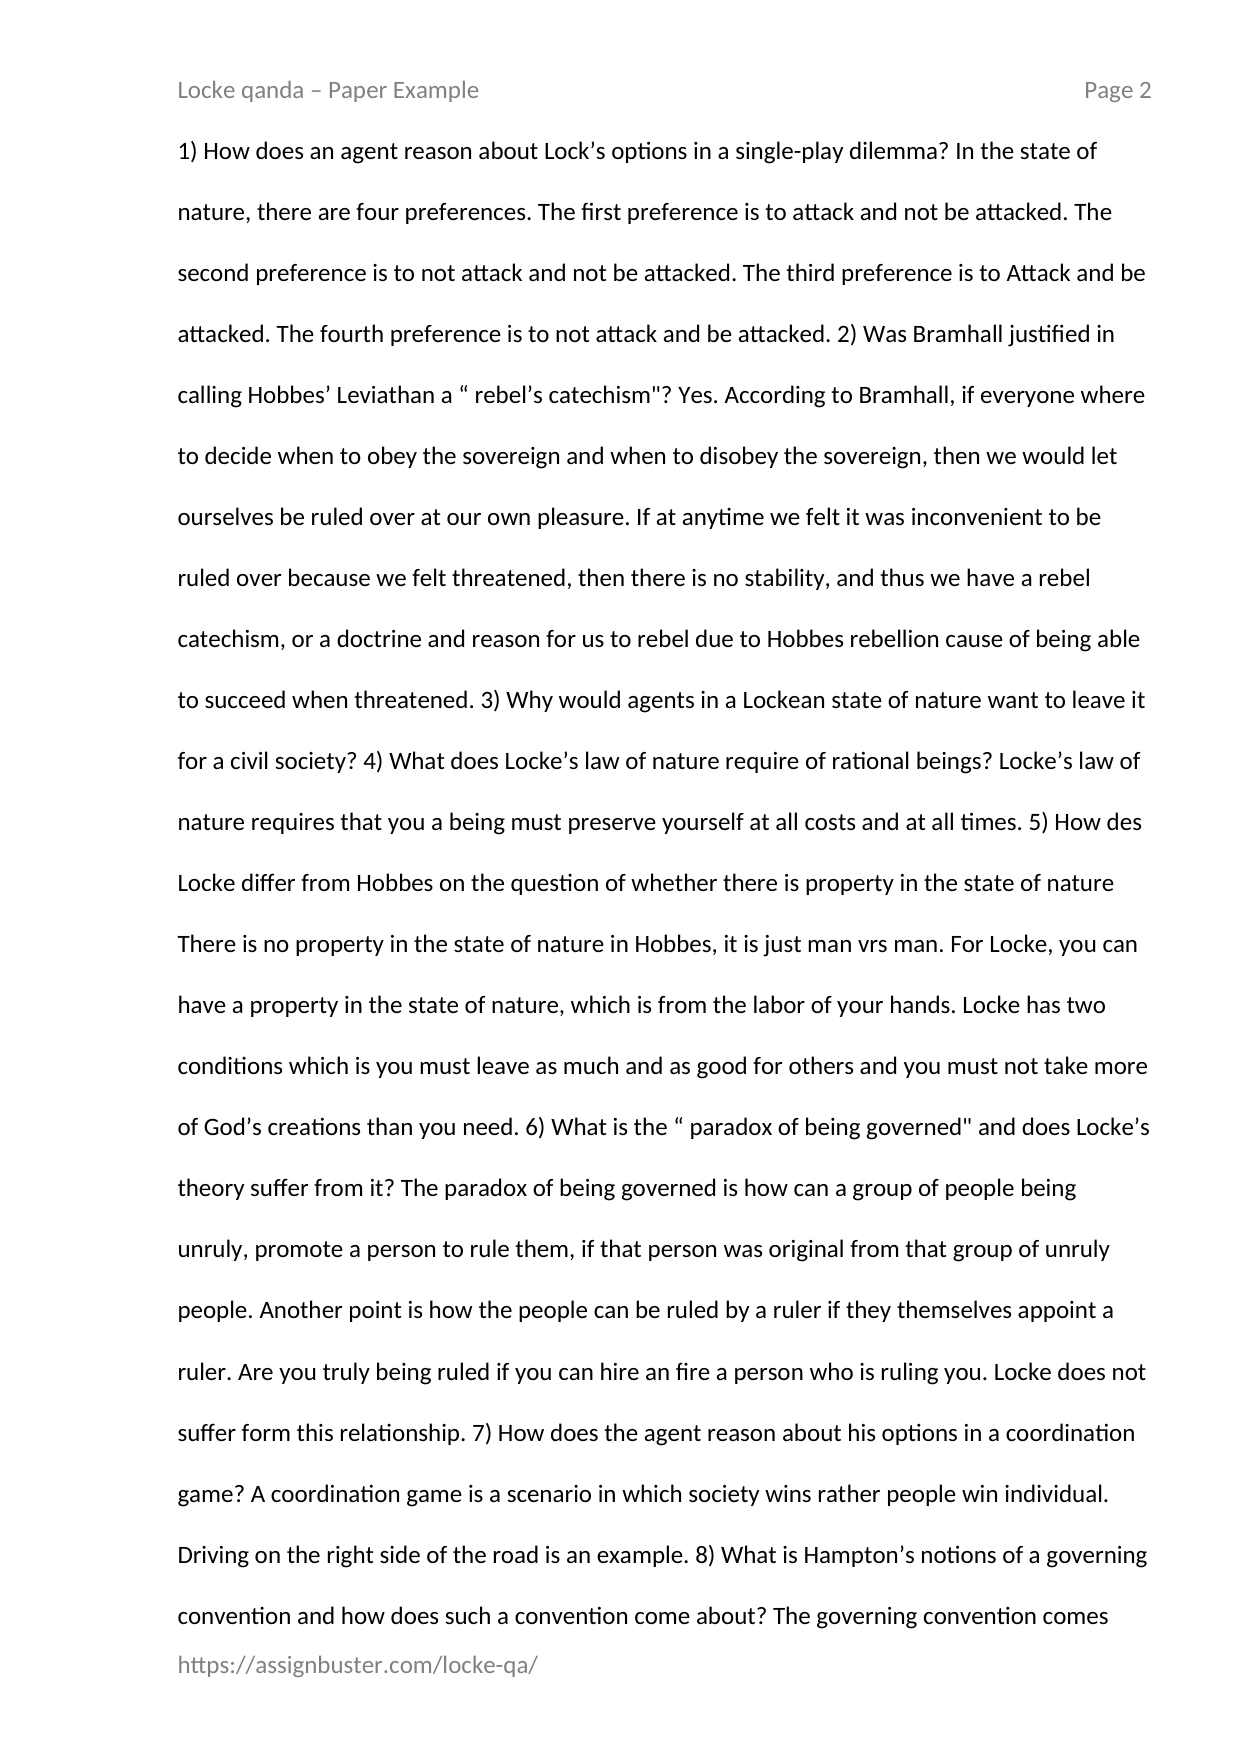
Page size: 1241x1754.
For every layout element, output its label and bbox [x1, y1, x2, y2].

text [177, 135, 1152, 1630]
